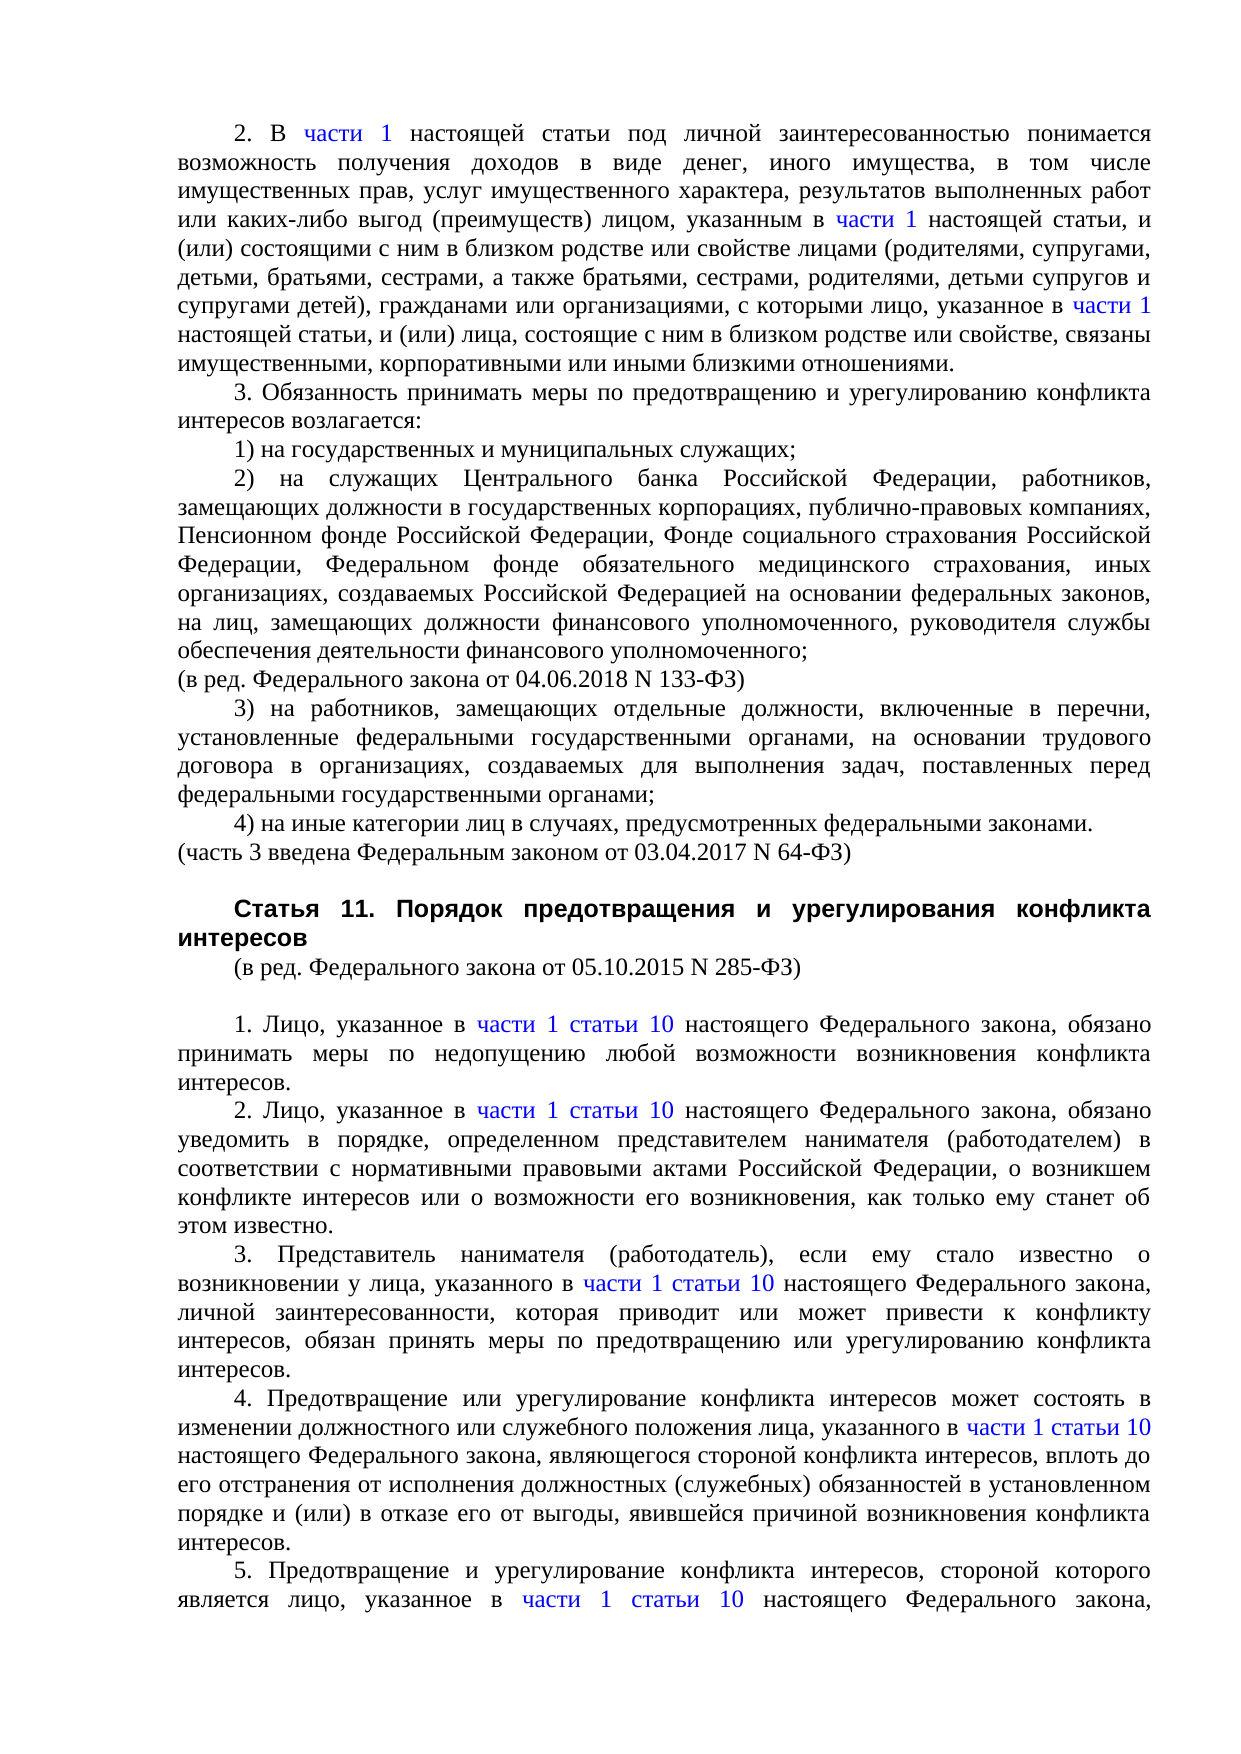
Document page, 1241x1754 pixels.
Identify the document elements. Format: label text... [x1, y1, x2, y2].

text 3. Представитель нанимателя (работодатель), если ему стало известно о возникновении у лица, указанного в части 1 статьи 10 настоящего Федерального закона, личной заинтересованности, которая приводит или может привести к конфликту интересов, обязан принять меры по предотвращению или урегулированию конфликта интересов. [177, 1239, 1152, 1383]
text 2) на служащих Центрального банка Российской Федерации, работников, замещающих должности в государственных корпорациях, публично-правовых компаниях, Пенсионном фонде Российской Федерации, Фонде социального страхования Российской Федерации, Федеральном фонде обязательного медицинского страхования, иных организациях, создаваемых Российской Федерацией на основании федеральных законов, на лиц, замещающих должности финансового уполномоченного, руководителя службы обеспечения деятельности финансового уполномоченного; [177, 463, 1152, 664]
text 4) на иные категории лиц в случаях, предусмотренных федеральными законами. [177, 808, 1152, 837]
text 1. Лицо, указанное в части 1 статьи 10 настоящего Федерального закона, обязано принимать меры по недопущению любой возможности возникновения конфликта интересов. [177, 1009, 1152, 1096]
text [177, 1556, 1152, 1613]
text 4. Предотвращение или урегулирование конфликта интересов может состоять в изменении должностного или служебного положения лица, указанного в части 1 статьи 10 настоящего Федерального закона, являющегося стороной конфликта интересов, вплоть до его отстранения от исполнения должностных (служебных) обязанностей в установленном порядке и (или) в отказе его от выгоды, явившейся причиной возникновения конфликта интересов. [177, 1383, 1152, 1556]
text (часть 3 введена Федеральным законом от 03.04.2017 N 64-ФЗ) [177, 837, 1152, 866]
text 2. Лицо, указанное в части 1 статьи 10 настоящего Федерального закона, обязано уведомить в порядке, определенном представителем нанимателя (работодателем) в соответствии с нормативными правовыми актами Российской Федерации, о возникшем конфликте интересов или о возможности его возникновения, как только ему станет об этом известно. [177, 1096, 1152, 1239]
text 1) на государственных и муниципальных служащих; [177, 434, 1152, 463]
text (в ред. Федерального закона от 05.10.2015 N 285-ФЗ) [177, 952, 1152, 981]
text 3. Обязанность принимать меры по предотвращению и урегулированию конфликта интересов возлагается: [177, 377, 1152, 434]
text 3) на работников, замещающих отдельные должности, включенные в перечни, установленные федеральными государственными органами, на основании трудового договора в организациях, создаваемых для выполнения задач, поставленных перед федеральными государственными органами; [177, 693, 1152, 808]
text 2. В части 1 настоящей статьи под личной заинтересованностью понимается возможность получения доходов в виде денег, иного имущества, в том числе имущественных прав, услуг имущественного характера, результатов выполненных работ или каких-либо выгод (преимуществ) лицом, указанным в части 1 настоящей статьи, и (или) состоящими с ним в близком родстве или свойстве лицами (родителями, супругами, детьми, братьями, сестрами, а также братьями, сестрами, родителями, детьми супругов и супругами детей), гражданами или организациями, с которыми лицо, указанное в части 1 настоящей статьи, и (или) лица, состоящие с ним в близком родстве или свойстве, связаны имущественными, корпоративными или иными близкими отношениями. [177, 118, 1152, 377]
text Статья 11. Порядок предотвращения и урегулирования конфликта интересов [177, 894, 1152, 952]
text (в ред. Федерального закона от 04.06.2018 N 133-ФЗ) [177, 664, 1152, 693]
